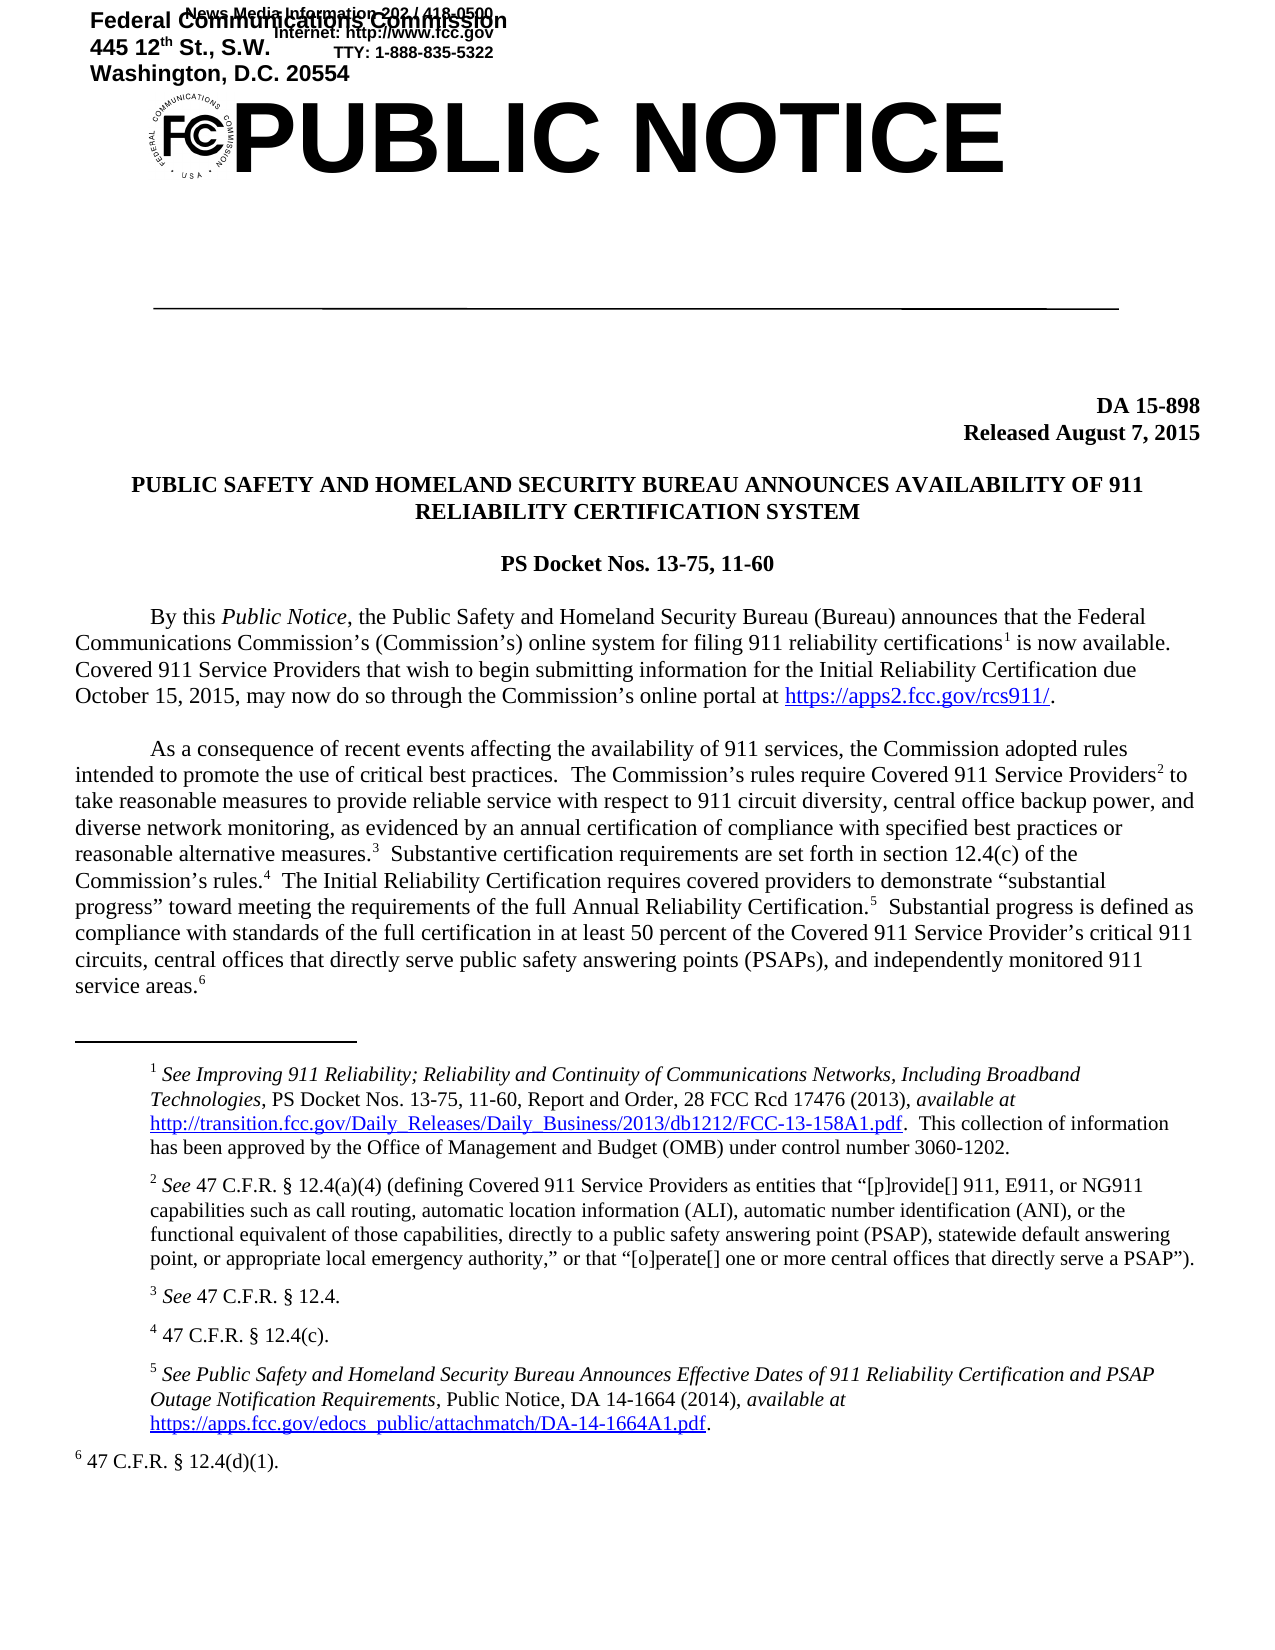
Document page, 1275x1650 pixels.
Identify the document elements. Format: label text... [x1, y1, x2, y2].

text As a consequence of recent events affecting the availability of 911 services, the Commission adopted rules intended to promote the use of critical best practices. The Commission’s rules require Covered 911 Service Providers to take reasonable measures to provide reliable service with respect to 911 circuit diversity, central office backup power, and diverse network monitoring, as evidenced by an annual certification of compliance with specified best practices or reasonable alternative measures. Substantive certification requirements are set forth in section 12.4(c) of the Commission’s rules. The Initial Reliability Certification requires covered providers to demonstrate “substantial progress” toward meeting the requirements of the full Annual Reliability Certification. Substantial progress is defined as compliance with standards of the full certification in at least 50 percent of the Covered 911 Service Provider’s critical 911 circuits, central offices that directly serve public safety answering points (PSAPs), and independently monitored 911 service areas. [75, 735, 1200, 998]
text By this Public Notice, the Public Safety and Homeland Security Bureau (Bureau) announces that the Federal Communications Commission’s (Commission’s) online system for filing 911 reliability certifications is now available. Covered 911 Service Providers that wish to begin submitting information for the Initial Reliability Certification due October 15, 2015, may now do so through the Commission’s online portal at https://apps2.fcc.gov/rcs911/. [75, 603, 1200, 708]
text DA 15-898 [75, 392, 1200, 419]
text Released August 7, 2015 [75, 419, 1200, 445]
text PS Docket Nos. 13-75, 11-60 [75, 550, 1200, 577]
text PUBLIC SAFETY AND HOMELAND SECURITY BUREAU ANNOUNCES AVAILABILITY OF 911 RELIABILITY CERTIFICATION SYSTEM [75, 471, 1200, 524]
